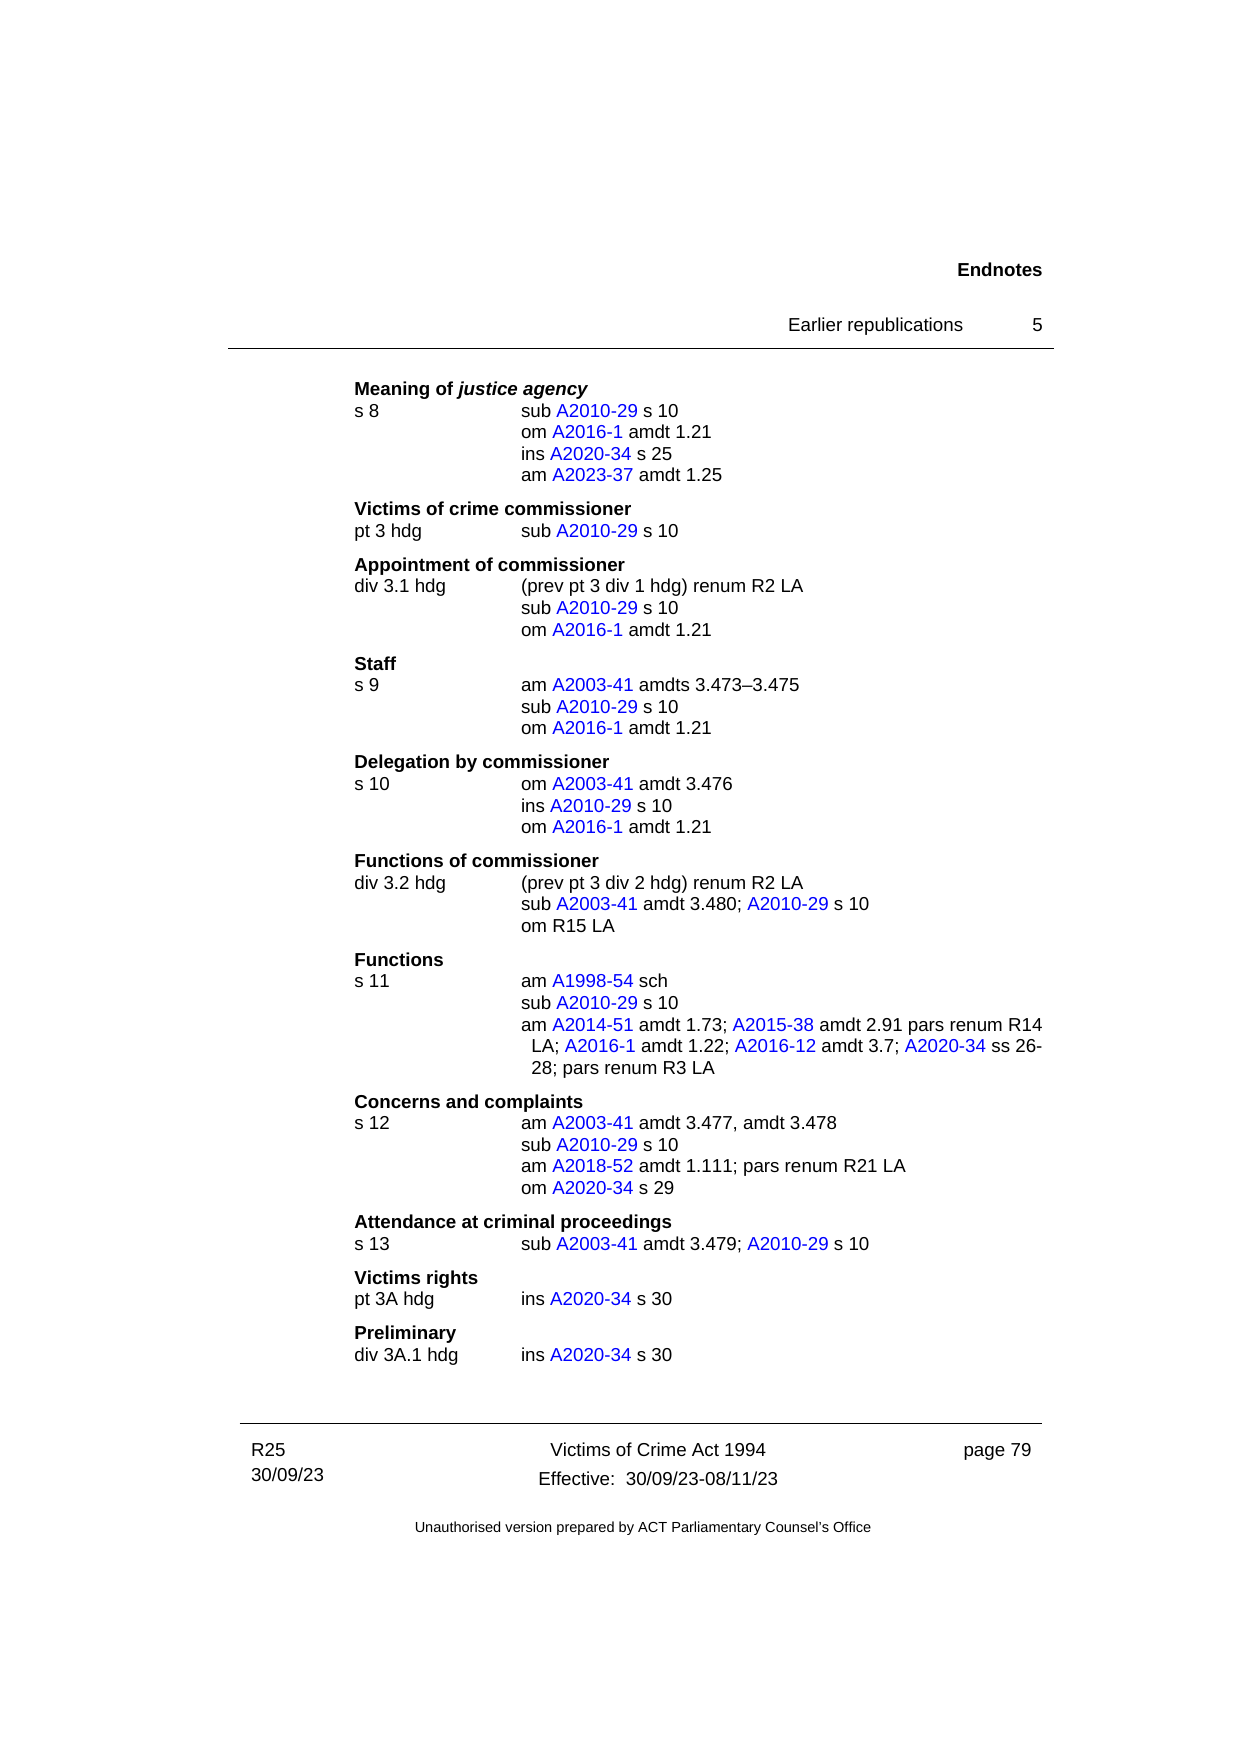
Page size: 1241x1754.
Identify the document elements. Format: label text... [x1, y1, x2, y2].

text om A2020-34 s 29 [354, 1177, 1042, 1198]
text sub A2010-29 s 10 [354, 597, 1042, 618]
text Staff [354, 652, 1042, 674]
text Victims of crime commissioner [354, 498, 1042, 520]
text sub A2003-41 amdt 3.480; A2010-29 s 10 [354, 893, 1042, 915]
text ins A2020-34 s 25 [354, 442, 1042, 464]
text s 10 om A2003-41 amdt 3.476 [354, 773, 1042, 794]
text Meaning of justice agency [354, 378, 1042, 399]
text om A2016-1 amdt 1.21 [354, 717, 1042, 739]
text Concerns and complaints [354, 1091, 1042, 1112]
text om A2016-1 amdt 1.21 [354, 618, 1042, 640]
text sub A2010-29 s 10 [354, 1134, 1042, 1155]
text am A2014-51 amdt 1.73; A2015-38 amdt 2.91 pars renum R14 LA; A2016-1 amdt 1.22; A2016-12 amdt 3.7; A2020-34 ss 26-28; pars renum R3 LA [354, 1013, 1042, 1078]
text am A2018-52 amdt 1.111; pars renum R21 LA [354, 1155, 1042, 1177]
text ins A2010-29 s 10 [354, 794, 1042, 816]
text sub A2010-29 s 10 [354, 992, 1042, 1013]
text s 8 sub A2010-29 s 10 [354, 399, 1042, 421]
text s 11 am A1998-54 sch [354, 970, 1042, 992]
text s 13 sub A2003-41 amdt 3.479; A2010-29 s 10 [354, 1232, 1042, 1254]
text pt 3 hdg sub A2010-29 s 10 [354, 520, 1042, 541]
text div 3A.1 hdg ins A2020-34 s 30 [354, 1344, 1042, 1365]
text div 3.1 hdg (prev pt 3 div 1 hdg) renum R2 LA [354, 575, 1042, 597]
text Appointment of commissioner [354, 554, 1042, 575]
text Delegation by commissioner [354, 751, 1042, 773]
text s 12 am A2003-41 amdt 3.477, amdt 3.478 [354, 1112, 1042, 1134]
text om R15 LA [354, 915, 1042, 936]
text om A2016-1 amdt 1.21 [354, 816, 1042, 837]
text om A2016-1 amdt 1.21 [354, 421, 1042, 442]
text s 9 am A2003-41 amdts 3.473–3.475 [354, 674, 1042, 696]
text Preliminary [354, 1322, 1042, 1344]
text sub A2010-29 s 10 [354, 696, 1042, 717]
text Functions of commissioner [354, 850, 1042, 872]
text div 3.2 hdg (prev pt 3 div 2 hdg) renum R2 LA [354, 872, 1042, 893]
text am A2023-37 amdt 1.25 [354, 464, 1042, 486]
text Functions [354, 949, 1042, 970]
text Victims rights [354, 1267, 1042, 1288]
text Attendance at criminal proceedings [354, 1211, 1042, 1232]
text pt 3A hdg ins A2020-34 s 30 [354, 1288, 1042, 1310]
